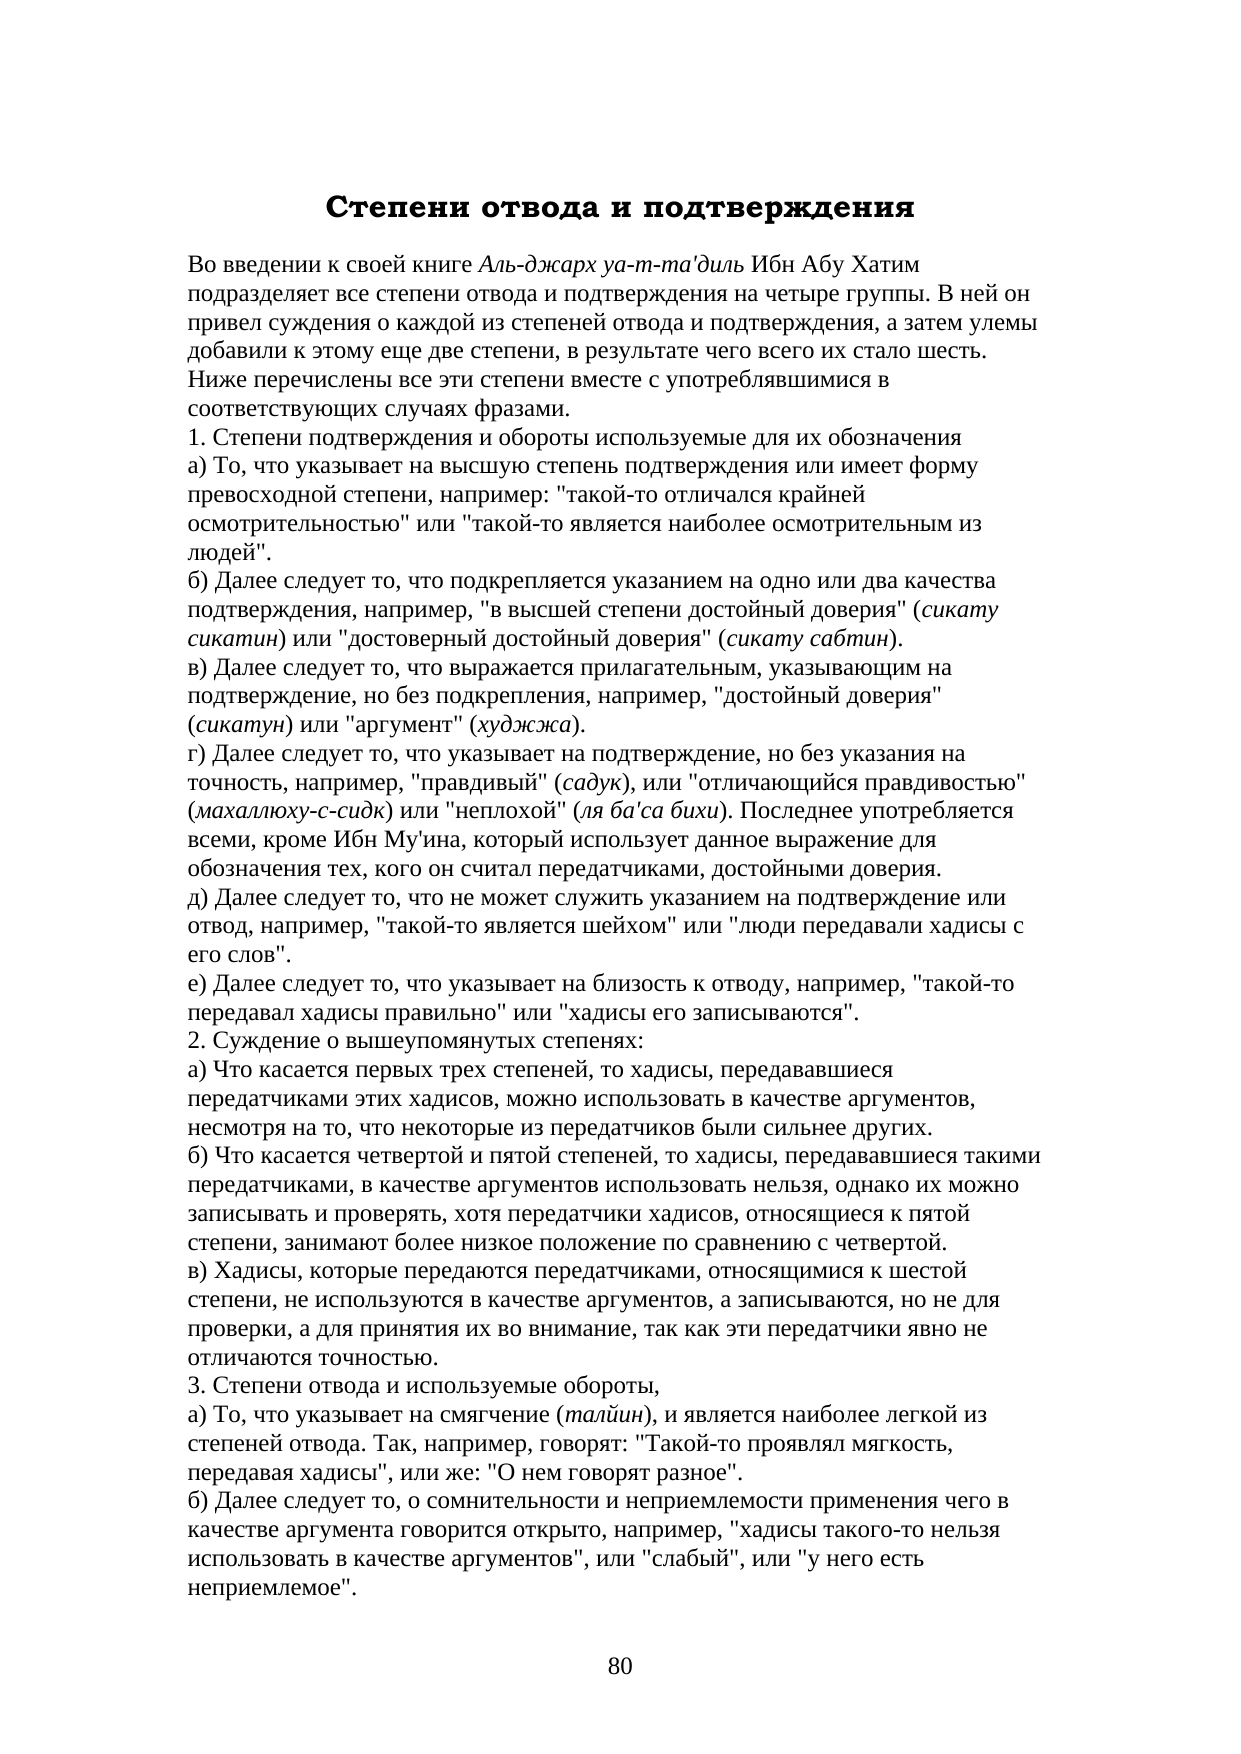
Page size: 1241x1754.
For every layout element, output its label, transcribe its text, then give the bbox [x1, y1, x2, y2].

text 3. Степени отвода и используемые обороты, [187, 1370, 1053, 1399]
text а) То, что указывает на высшую степень подтверждения или имеет форму превосходной степени, например: "такой-то отличался крайней осмотрительностью" или "такой-то является наиболее осмотрительным из людей". [187, 450, 1053, 565]
text д) Далее следует то, что не может служить указанием на подтверждение или отвод, например, "такой-то является шейхом" или "люди передавали хадисы с его слов". [187, 882, 1053, 968]
text в) Хадисы, которые передаются передатчиками, относящимися к шестой степени, не используются в качестве аргументов, а записываются, но не для проверки, а для принятия их во внимание, так как эти передатчики явно не отличаются точностью. [187, 1255, 1053, 1370]
text а) Что касается первых трех степеней, то хадисы, передававшиеся передатчиками этих хадисов, можно использовать в качестве аргументов, несмотря на то, что некоторые из передатчиков были сильнее других. [187, 1054, 1053, 1140]
text а) То, что указывает на смягчение (талйин), и является наиболее легкой из степеней отвода. Так, например, говорят: "Такой-то проявлял мягкость, передавая хадисы", или же: "О нем говорят разное". [187, 1399, 1053, 1485]
text б) Далее следует то, о сомнительности и неприемлемости применения чего в качестве аргумента говорится открыто, например, "хадисы такого-то нельзя использовать в качестве аргументов", или "слабый", или "у него есть неприемлемое". [187, 1485, 1053, 1600]
text г) Далее следует то, что указывает на подтверждение, но без указания на точность, например, "правдивый" (садук), или "отличающийся правдивостью" (махаллюху-с-сидк) или "неплохой" (ля ба'са бихи). Последнее употребляется всеми, кроме Ибн Му'ина, который использует данное выражение для обозначения тех, кого он считал передатчиками, достойными доверия. [187, 738, 1053, 882]
text Во введении к своей книге Аль-джарх уа-т-та'диль Ибн Абу Хатим подразделяет все степени отвода и подтверждения на четыре группы. В ней он привел суждения о каждой из степеней отвода и подтверждения, а затем улемы добавили к этому еще две степени, в результате чего всего их стало шесть. Ниже перечислены все эти степени вместе с употреблявшимися в соответствующих случаях фразами. [187, 249, 1053, 422]
text б) Далее следует то, что подкрепляется указанием на одно или два качества подтверждения, например, "в высшей степени достойный доверия" (сикату сикатин) или "достоверный достойный доверия" (сикату сабтин). [187, 565, 1053, 652]
text е) Далее следует то, что указывает на близость к отводу, например, "такой-то передавал хадисы правильно" или "хадисы его записываются". [187, 968, 1053, 1025]
text 2. Суждение о вышеупомянутых степенях: [187, 1025, 1053, 1054]
text 1. Степени подтверждения и обороты используемые для их обозначения [187, 422, 1053, 450]
text в) Далее следует то, что выражается прилагательным, указывающим на подтверждение, но без подкрепления, например, "достойный доверия" (сикатун) или "аргумент" (худжжа). [187, 652, 1053, 738]
text Степени отвода и подтверждения [187, 187, 1053, 224]
text б) Что касается четвертой и пятой степеней, то хадисы, передававшиеся такими передатчиками, в качестве аргументов использовать нельзя, однако их можно записывать и проверять, хотя передатчики хадисов, относящиеся к пятой степени, занимают более низкое положение по сравнению с четвертой. [187, 1140, 1053, 1255]
